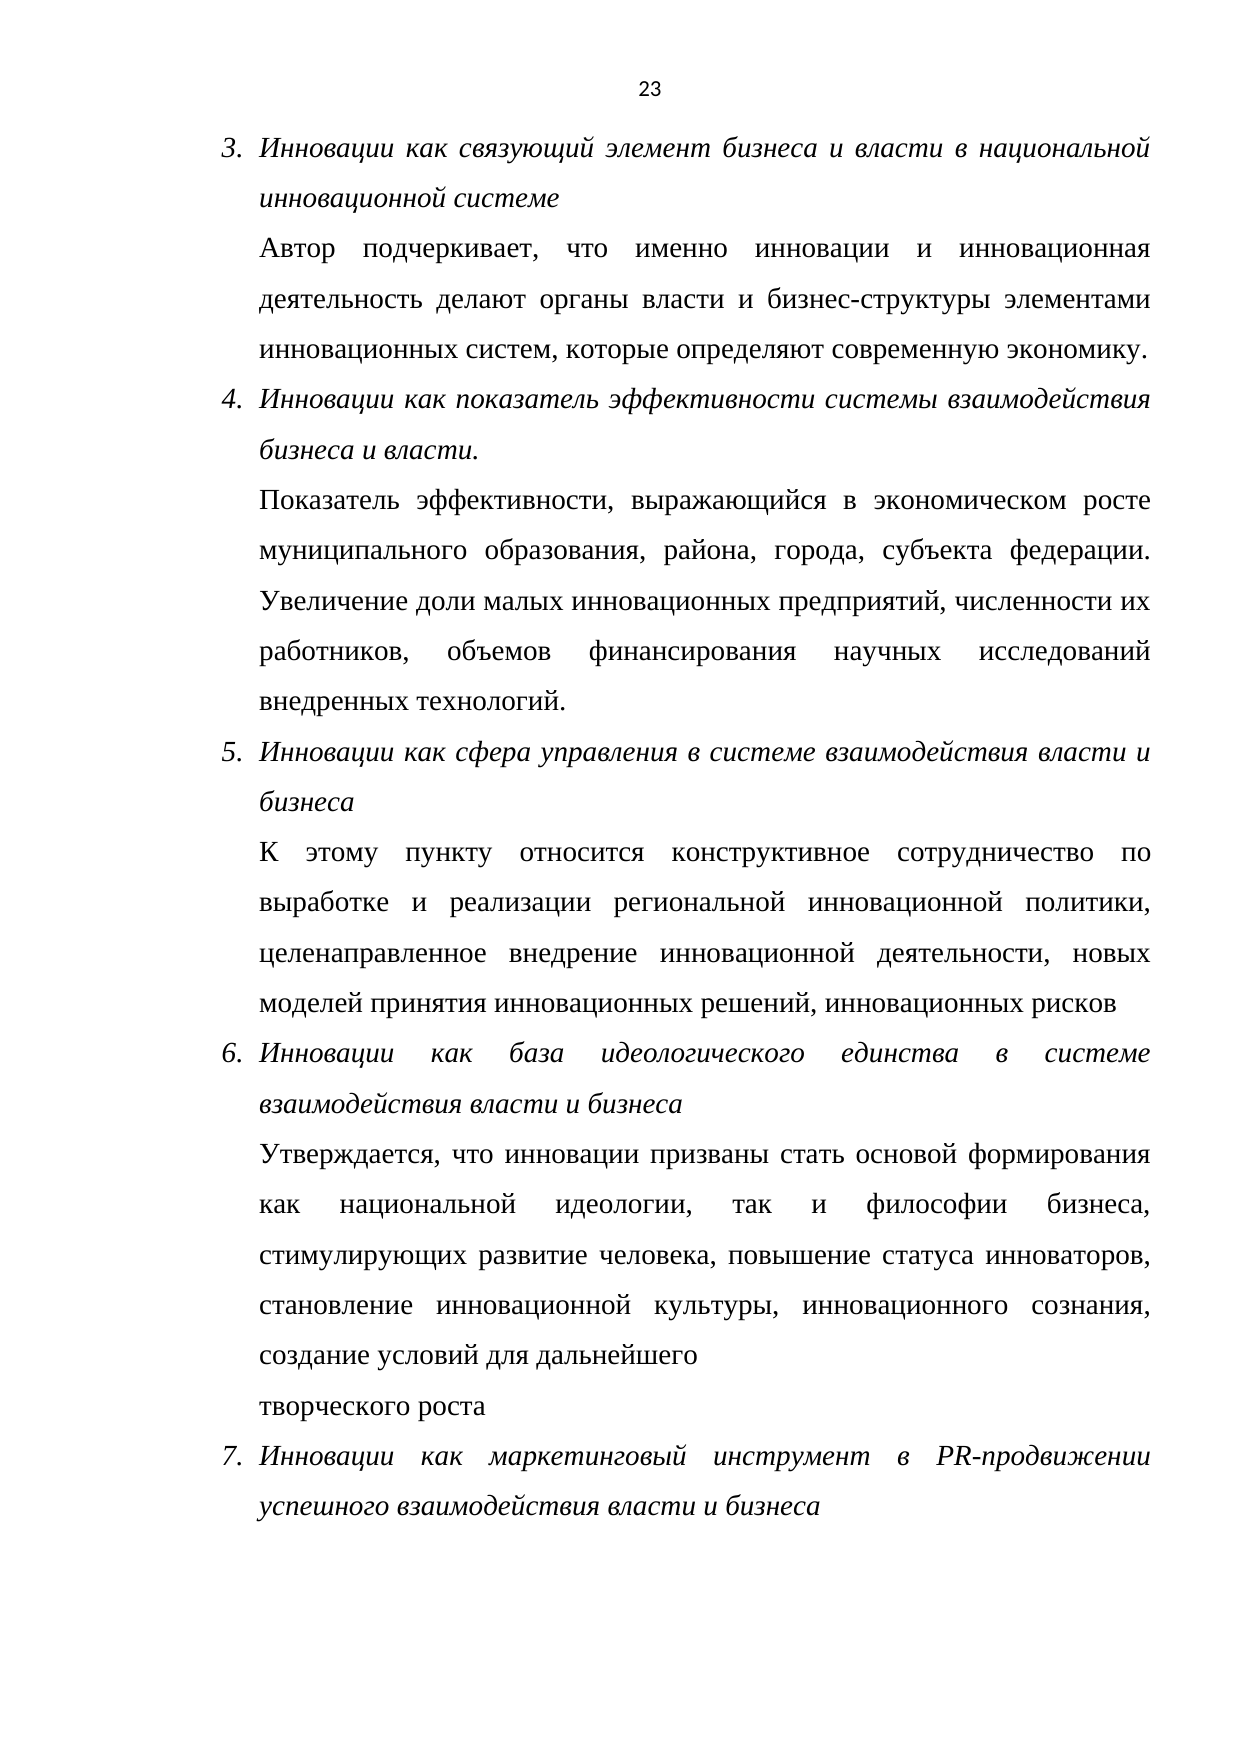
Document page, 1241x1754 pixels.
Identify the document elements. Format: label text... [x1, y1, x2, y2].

list Показатель эффективности, выражающийся в экономическом росте муниципального образования, района, города, субъекта федерации. Увеличение доли малых инновационных предприятий, численности их работников, объемов финансирования научных исследований внедренных технологий. [259, 482, 1152, 717]
list Утверждается, что инновации призваны стать основой формирования как национальной идеологии, так и философии бизнеса, стимулирующих развитие человека, повышение статуса инноваторов, становление инновационной культуры, инновационного сознания, создание условий для дальнейшего [259, 1136, 1152, 1371]
list Инновации как база идеологического единства в системе взаимодействия власти и бизнеса [221, 1036, 1152, 1119]
list К этому пункту относится конструктивное сотрудничество по выработке и реализации региональной инновационной политики, целенаправленное внедрение инновационной деятельности, новых моделей принятия инновационных решений, инновационных рисков [259, 834, 1152, 1019]
list Инновации как маркетинговый инструмент в PR-продвижении успешного взаимодействия власти и бизнеса [221, 1438, 1152, 1522]
list Инновации как показатель эффективности системы взаимодействия бизнеса и власти. [221, 381, 1152, 465]
list Инновации как сфера управления в системе взаимодействия власти и бизнеса [221, 734, 1152, 817]
list Автор подчеркивает, что именно инновации и инновационная деятельность делают органы власти и бизнес-структуры элементами инновационных систем, которые определяют современную экономику. [259, 231, 1152, 365]
list творческого роста [259, 1388, 1152, 1421]
list Инновации как связующий элемент бизнеса и власти в национальной инновационной системе [221, 130, 1152, 214]
